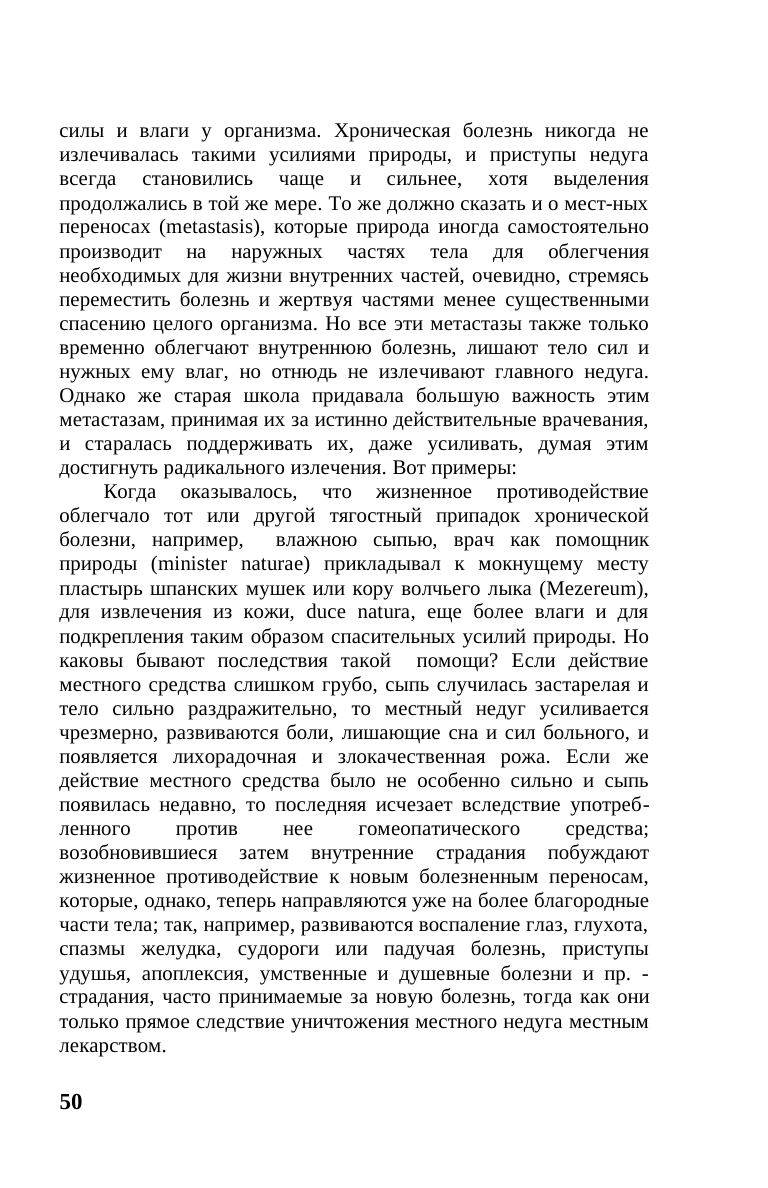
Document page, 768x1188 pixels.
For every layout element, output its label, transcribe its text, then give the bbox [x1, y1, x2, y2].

text Когда оказывалось, что жизненное противодействие облегчало тот или другой тягостный припадок хронической болезни, например, влажною сыпью, врач как помощник природы (minister naturae) прикладывал к мокнущему месту пластырь шпанских мушек или кору волчьего лыка (Mezereum), для извлечения из кожи, duce natura, еще более влаги и для подкрепления таким образом спасительных усилий природы. Но каковы бывают последствия такой помощи? Если действие местного средства слишком грубо, сыпь случилась застарелая и тело сильно раздражительно, то местный недуг усиливается чрезмерно, развиваются боли, лишающие сна и сил больного, и появляется лихорадочная и злокачественная рожа. Если же действие местного средства было не особенно сильно и сыпь появилась недавно, то последняя исчезает вследствие употребленного против нее гомеопатического средства; возобновившиеся затем внутренние страдания побуждают жизненное противодействие к новым болезненным переносам, которые, однако, теперь направляются уже на более благородные части тела; так, например, развиваются воспаление глаз, глухота, спазмы желудка, судороги или падучая болезнь, приступы удушья, апоплексия, умственные и душевные болезни и пр. - страдания, часто принимаемые за новую болезнь, тогда как они только прямое следствие уничтожения местного недуга местным лекарством. [59, 479, 649, 1057]
